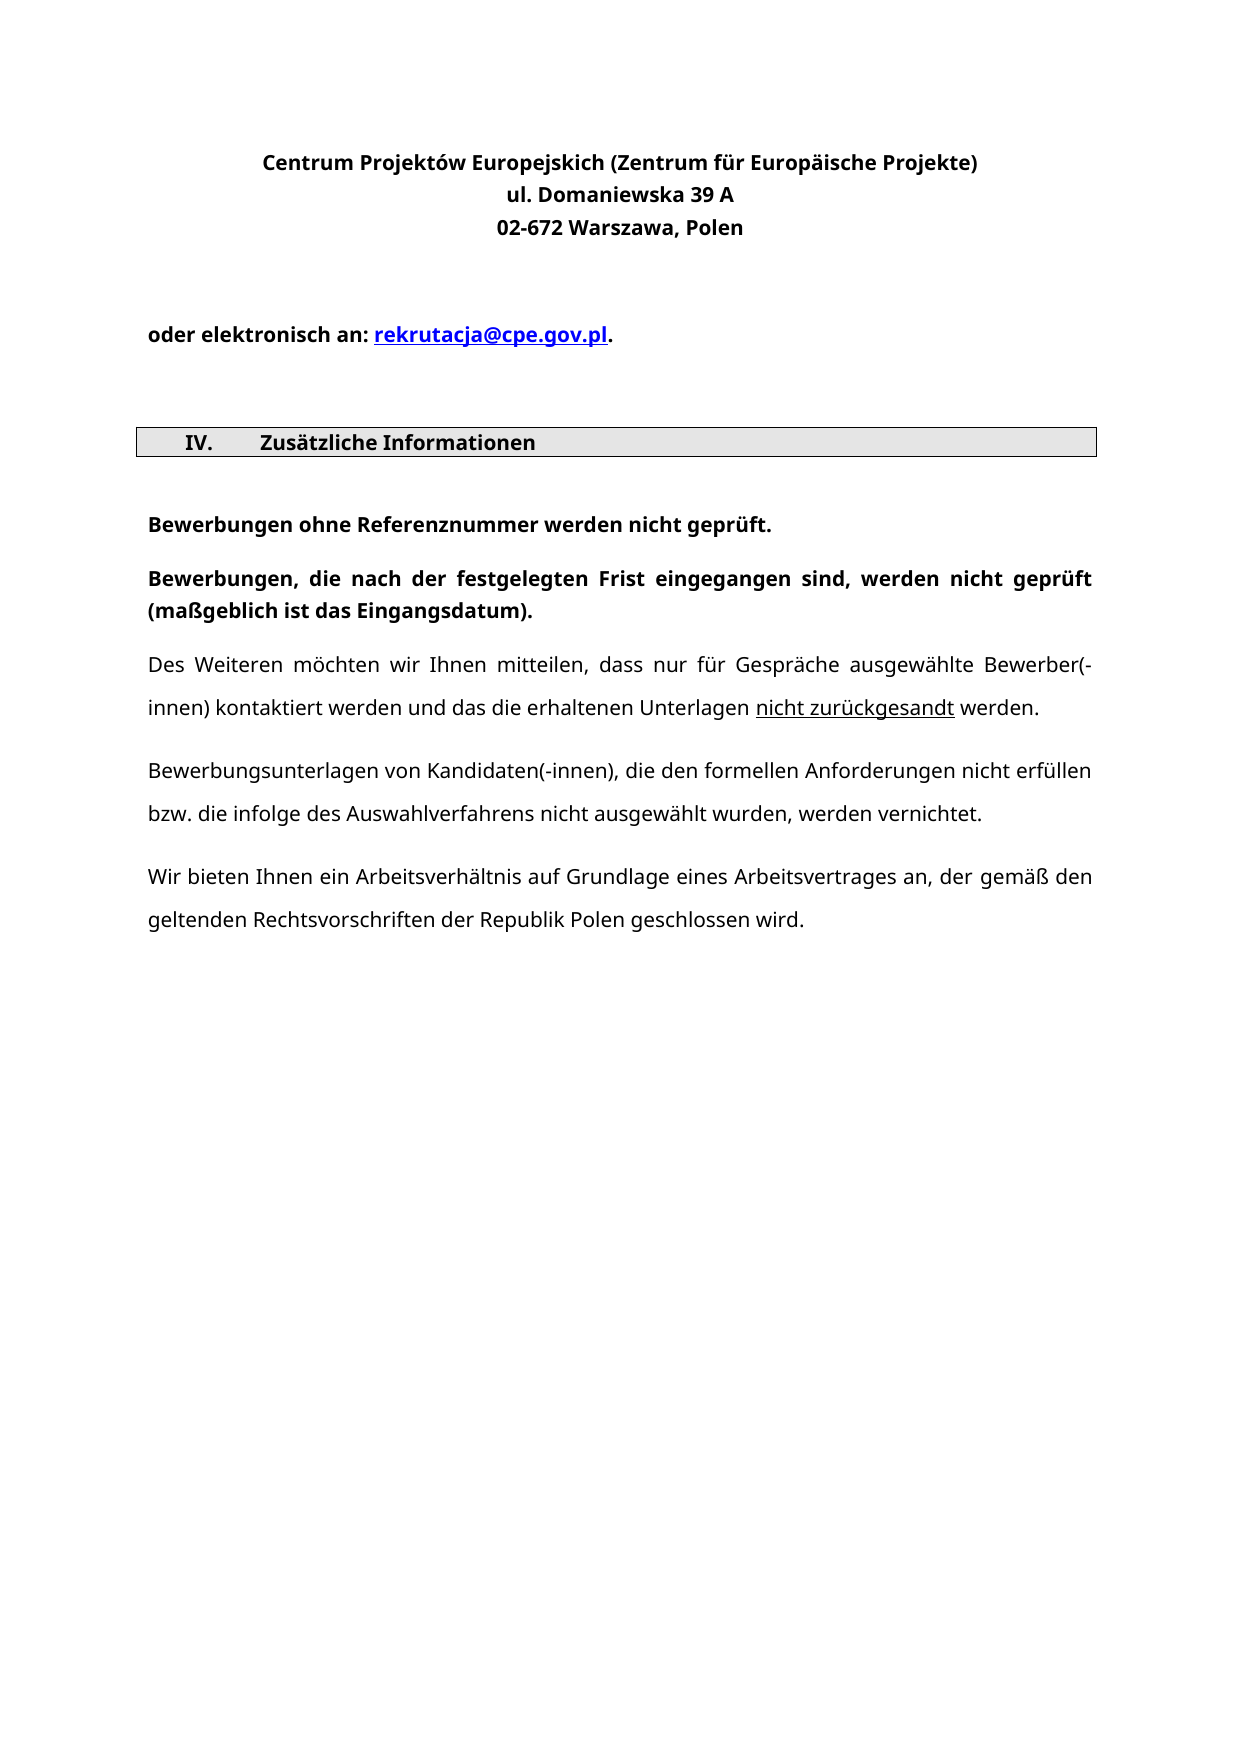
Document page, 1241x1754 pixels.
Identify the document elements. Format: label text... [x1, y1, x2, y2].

text Bewerbungen ohne Referenznummer werden nicht geprüft. [148, 511, 1093, 539]
text Des Weiteren möchten wir Ihnen mitteilen, dass nur für Gespräche ausgewählte Bewerber(-innen) kontaktiert werden und das die erhaltenen Unterlagen nicht zurückgesandt werden. [148, 650, 1093, 721]
text Centrum Projektów Europejskich (Zentrum für Europäische Projekte) ul. Domaniewska 39 A 02-672 Warszawa, Polen [148, 148, 1093, 241]
text Wir bieten Ihnen ein Arbeitsverhältnis auf Grundlage eines Arbeitsvertrages an, der gemäß den geltenden Rechtsvorschriften der Republik Polen geschlossen wird. [148, 862, 1093, 933]
table_header Zusätzliche Informationen [137, 428, 1096, 456]
text Bewerbungen, die nach der festgelegten Frist eingegangen sind, werden nicht geprüft (maßgeblich ist das Eingangsdatum). [148, 564, 1093, 625]
text Bewerbungsunterlagen von Kandidaten(-innen), die den formellen Anforderungen nicht erfüllen bzw. die infolge des Auswahlverfahrens nicht ausgewählt wurden, werden vernichtet. [148, 756, 1093, 827]
text oder elektronisch an: rekrutacja@cpe.gov.pl. [148, 320, 1093, 348]
